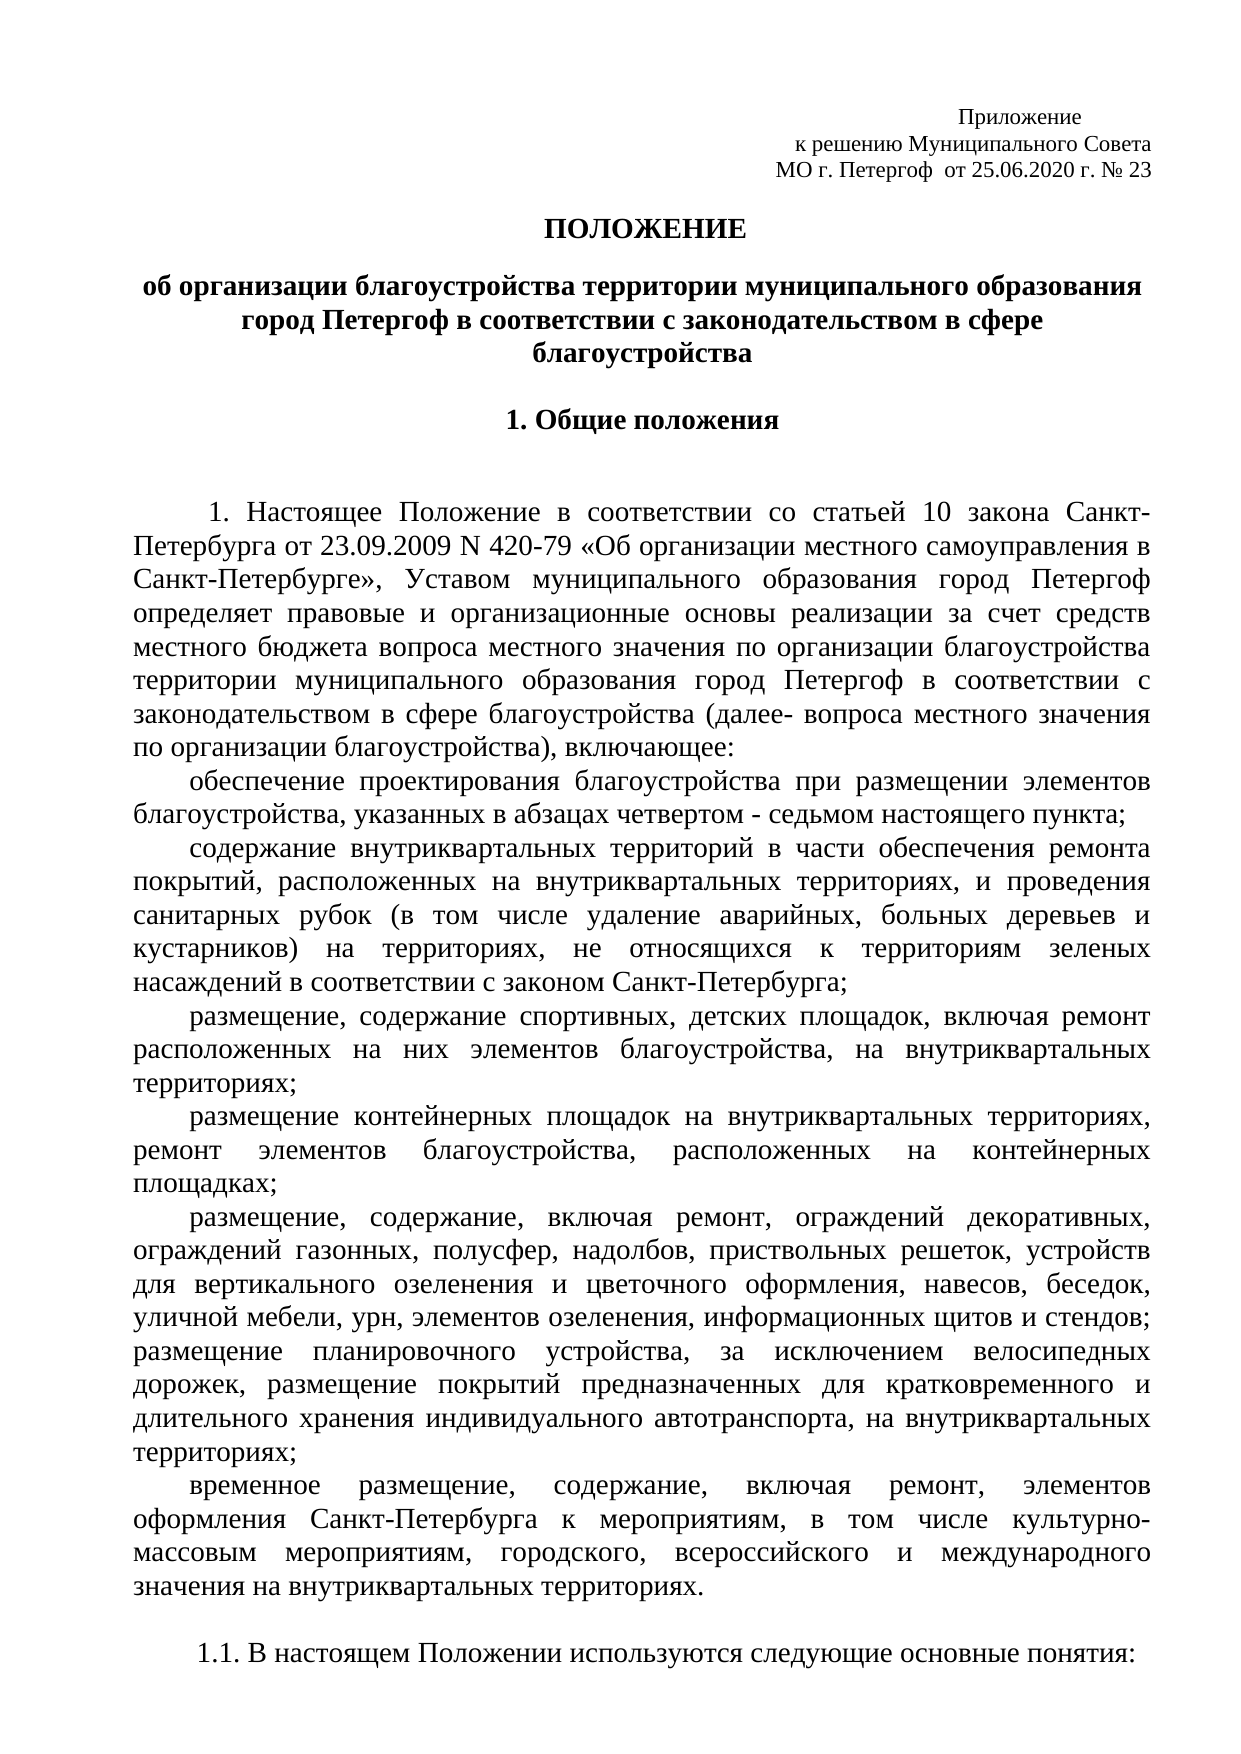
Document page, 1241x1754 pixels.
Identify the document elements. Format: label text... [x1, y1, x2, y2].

text обеспечение проектирования благоустройства при размещении элементов благоустройства, указанных в абзацах четвертом - седьмом настоящего пункта; [133, 763, 1152, 830]
text содержание внутриквартальных территорий в части обеспечения ремонта покрытий, расположенных на внутриквартальных территориях, и проведения санитарных рубок (в том числе удаление аварийных, больных деревьев и кустарников) на территориях, не относящихся к территориям зеленых насаждений в соответствии с законом Санкт-Петербурга; [133, 830, 1152, 998]
text размещение, содержание спортивных, детских площадок, включая ремонт расположенных на них элементов благоустройства, на внутриквартальных территориях; [133, 998, 1152, 1098]
text размещение контейнерных площадок на внутриквартальных территориях, ремонт элементов благоустройства, расположенных на контейнерных площадках; [133, 1098, 1152, 1199]
text ПОЛОЖЕНИЕ [133, 211, 1152, 245]
text Приложение [883, 103, 1152, 130]
text к решению Муниципального Совета [527, 130, 1152, 156]
text временное размещение, содержание, включая ремонт, элементов оформления Санкт-Петербурга к мероприятиям, в том числе культурно-массовым мероприятиям, городского, всероссийского и международного значения на внутриквартальных территориях. [133, 1467, 1152, 1601]
text об организации благоустройства территории муниципального образования город Петергоф в соответствии с законодательством в сфере благоустройства [133, 268, 1152, 369]
text 1.1. В настоящем Положении используются следующие основные понятия: [133, 1635, 1152, 1668]
text 1. Общие положения [133, 402, 1152, 436]
text размещение, содержание, включая ремонт, ограждений декоративных, ограждений газонных, полусфер, надолбов, приствольных решеток, устройств для вертикального озеленения и цветочного оформления, навесов, беседок, уличной мебели, урн, элементов озеленения, информационных щитов и стендов; размещение планировочного устройства, за исключением велосипедных дорожек, размещение покрытий предназначенных для кратковременного и длительного хранения индивидуального автотранспорта, на внутриквартальных территориях; [133, 1199, 1152, 1467]
text МО г. Петергоф от 25.06.2020 г. № 23 [527, 156, 1152, 182]
text 1. Настоящее Положение в соответствии со статьей 10 закона Санкт-Петербурга от 23.09.2009 N 420-79 «Об организации местного самоуправления в Санкт-Петербурге», Уставом муниципального образования город Петергоф определяет правовые и организационные основы реализации за счет средств местного бюджета вопроса местного значения по организации благоустройства территории муниципального образования город Петергоф в соответствии с законодательством в сфере благоустройства (далее- вопроса местного значения по организации благоустройства), включающее: [133, 494, 1152, 763]
